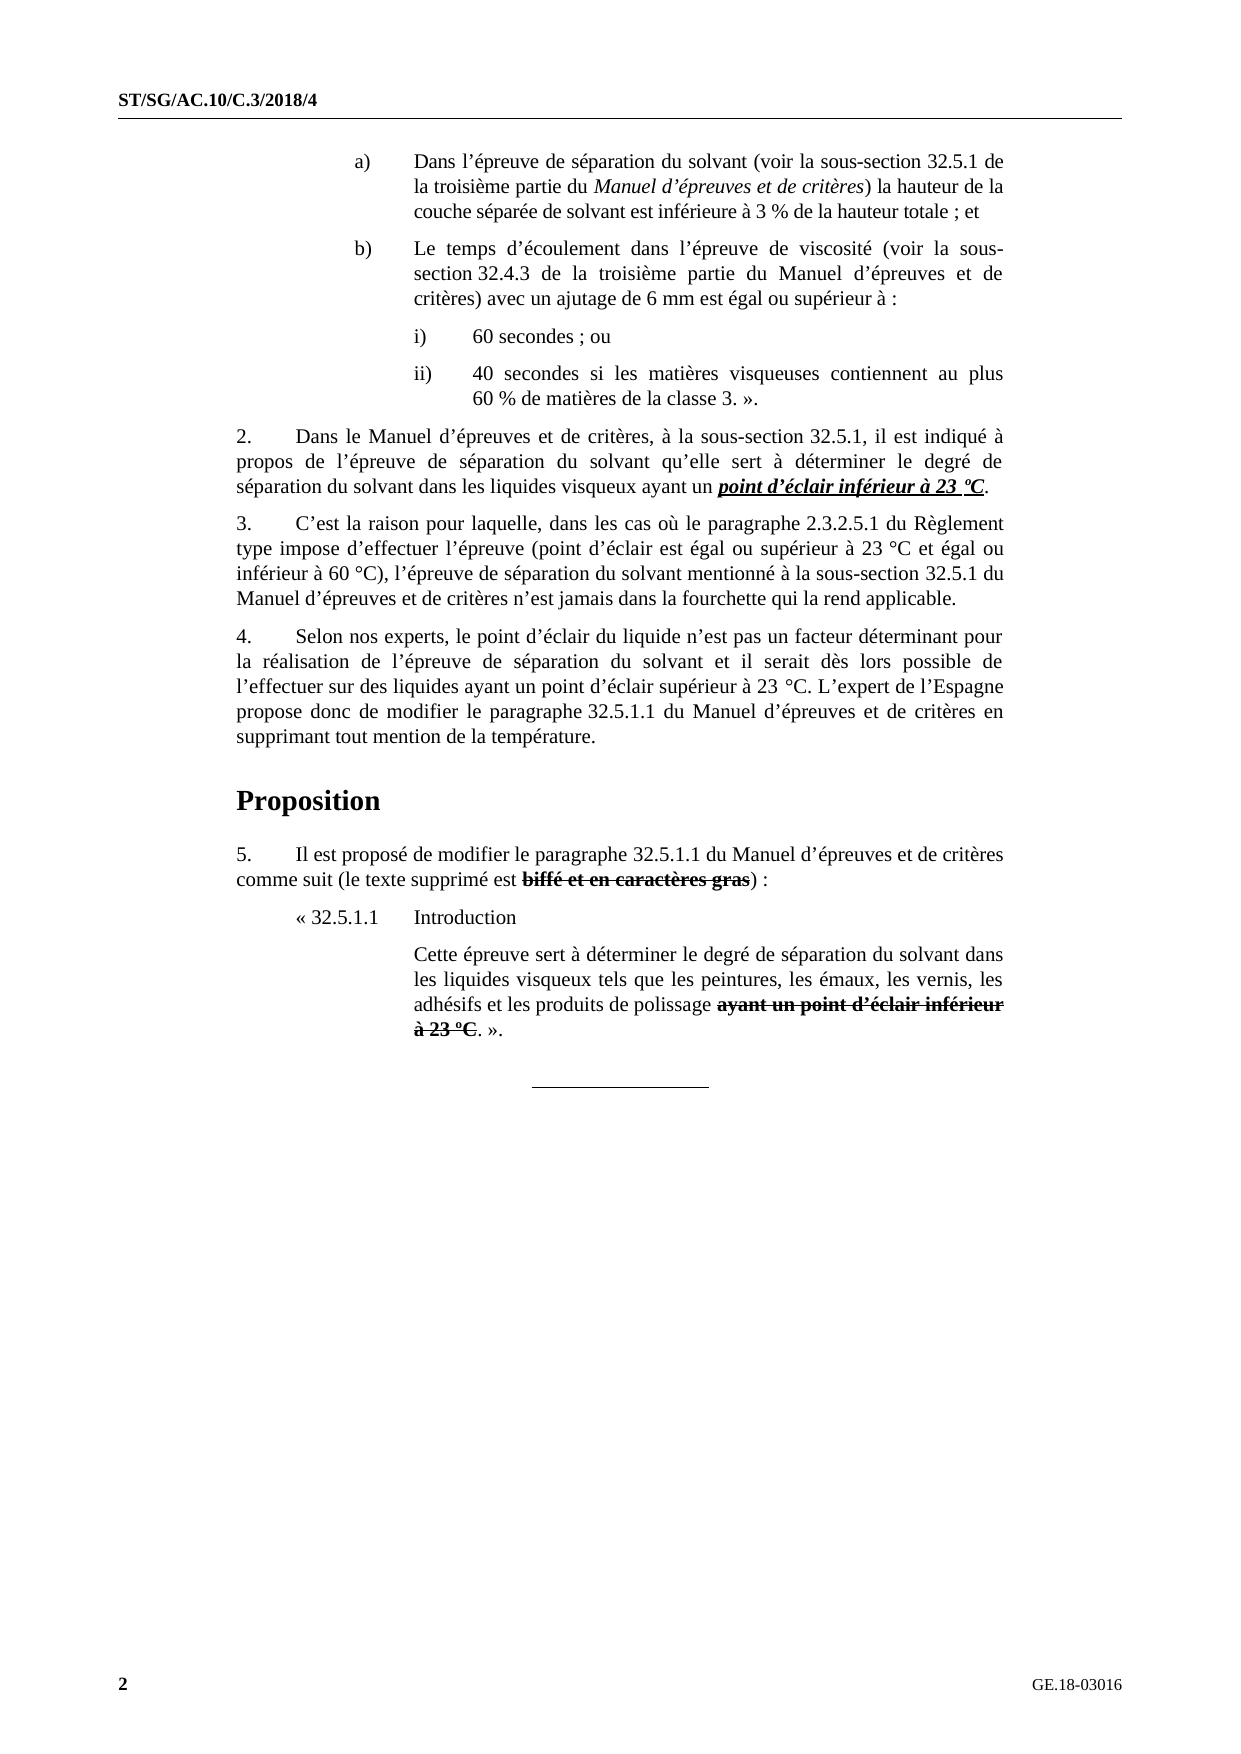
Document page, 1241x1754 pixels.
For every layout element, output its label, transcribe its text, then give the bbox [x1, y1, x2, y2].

text ii) 40 secondes si les matières visqueuses contiennent au plus 60 % de matières de la classe 3. ». [413, 360, 1004, 410]
text b) Le temps d’écoulement dans l’épreuve de viscosité (voir la sous-section 32.4.3 de la troisième partie du Manuel d’épreuves et de critères) avec un ajutage de 6 mm est égal ou supérieur à : [354, 235, 1004, 310]
text Cette épreuve sert à déterminer le degré de séparation du solvant dans les liquides visqueux tels que les peintures, les émaux, les vernis, les adhésifs et les produits de polissage ayant un point d’éclair inférieur à 23 ºC. ». [413, 941, 1004, 1041]
text 4. Selon nos experts, le point d’éclair du liquide n’est pas un facteur déterminant pour la réalisation de l’épreuve de séparation du solvant et il serait dès lors possible de l’effectuer sur des liquides ayant un point d’éclair supérieur à 23 °C. L’expert de l’Espagne propose donc de modifier le paragraphe 32.5.1.1 du Manuel d’épreuves et de critères en supprimant tout mention de la température. [236, 623, 1004, 748]
text 5. Il est proposé de modifier le paragraphe 32.5.1.1 du Manuel d’épreuves et de critères comme suit (le texte supprimé est biffé et en caractères gras) : [236, 841, 1004, 891]
text « 32.5.1.1 Introduction [295, 904, 1004, 929]
text i) 60 secondes ; ou [413, 323, 1004, 348]
text 3. C’est la raison pour laquelle, dans les cas où le paragraphe 2.3.2.5.1 du Règlement type impose d’effectuer l’épreuve (point d’éclair est égal ou supérieur à 23 °C et égal ou inférieur à 60 °C), l’épreuve de séparation du solvant mentionné à la sous-section 32.5.1 du Manuel d’épreuves et de critères n’est jamais dans la fourchette qui la rend applicable. [236, 510, 1004, 610]
text a) Dans l’épreuve de séparation du solvant (voir la sous-section 32.5.1 de la troisième partie du Manuel d’épreuves et de critères) la hauteur de la couche séparée de solvant est inférieure à 3 % de la hauteur totale ; et [354, 148, 1004, 223]
text 2. Dans le Manuel d’épreuves et de critères, à la sous-section 32.5.1, il est indiqué à propos de l’épreuve de séparation du solvant qu’elle sert à déterminer le degré de séparation du solvant dans les liquides visqueux ayant un point d’éclair inférieur à 23 ºC. [236, 423, 1004, 498]
text Proposition [118, 785, 1004, 816]
